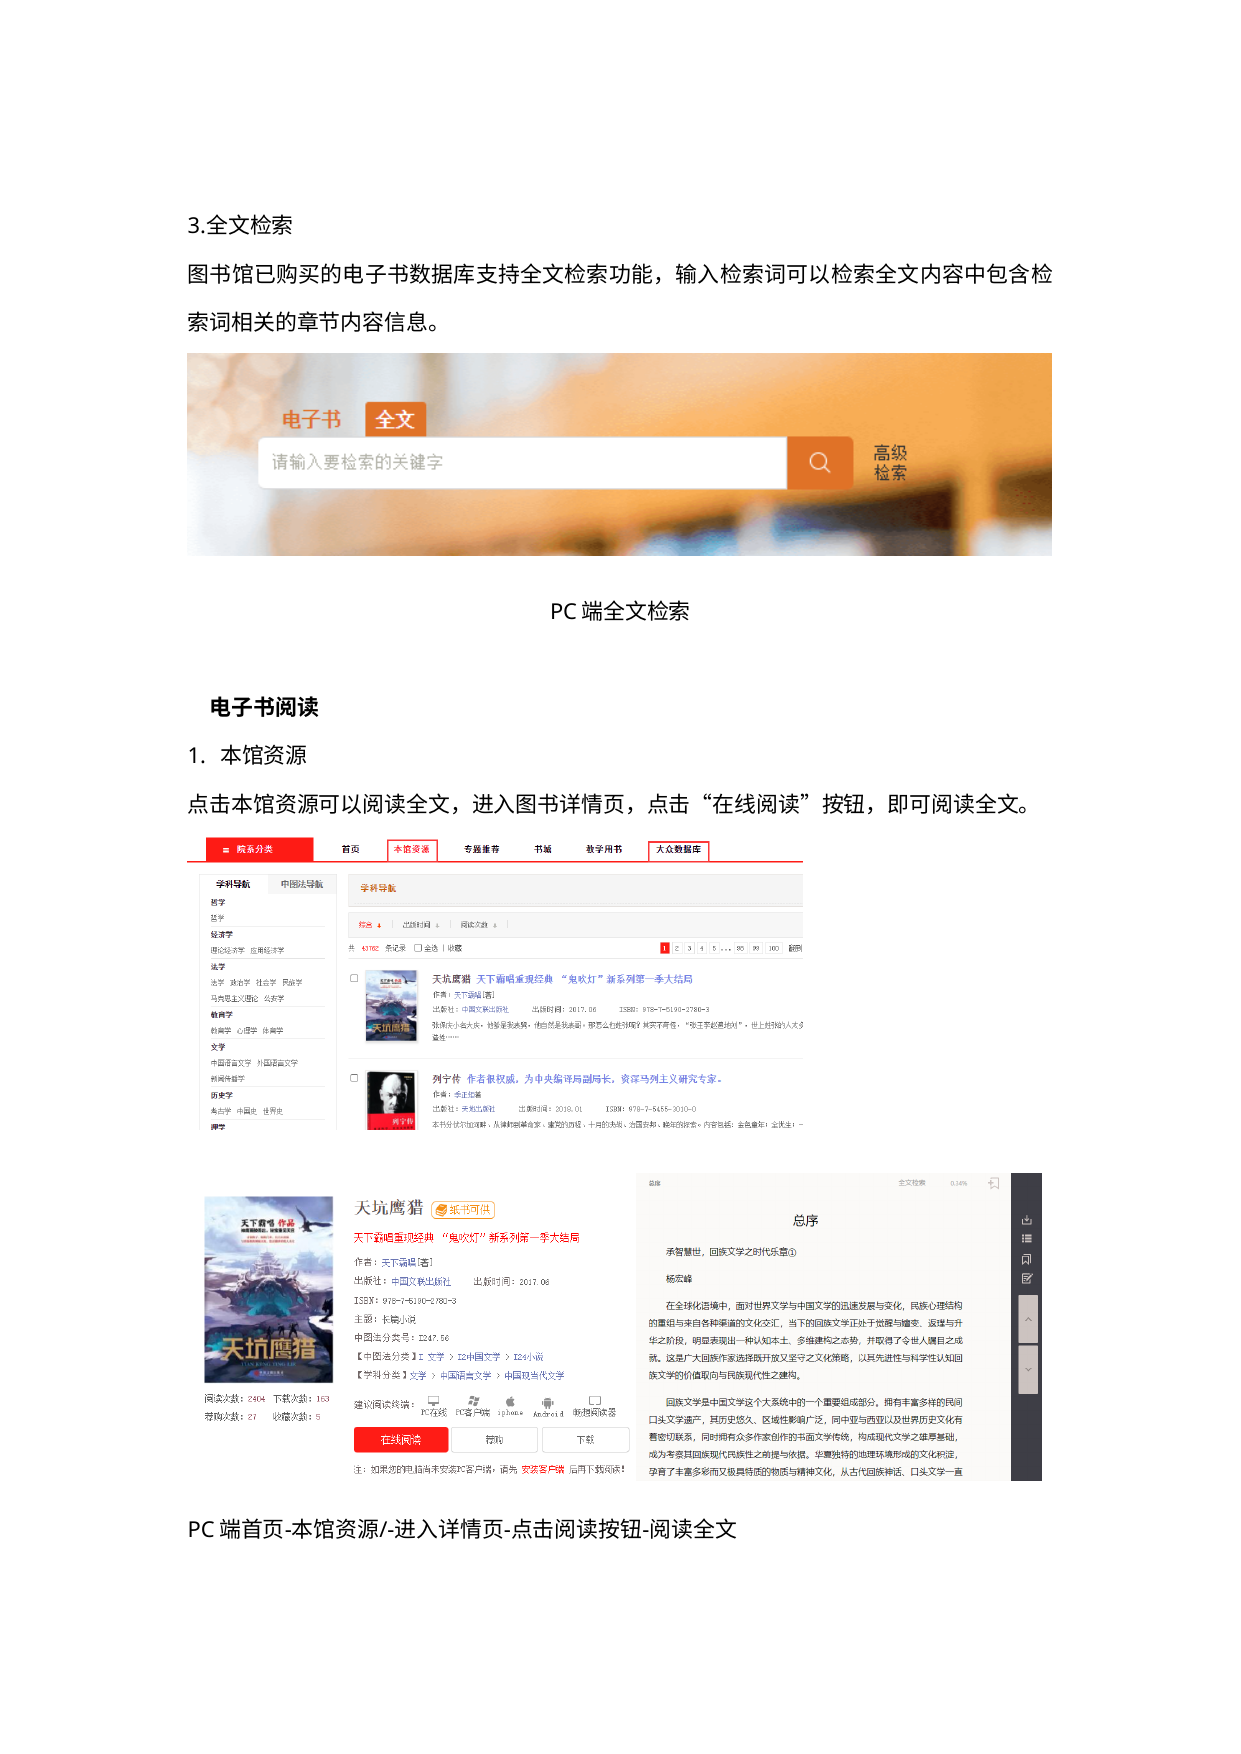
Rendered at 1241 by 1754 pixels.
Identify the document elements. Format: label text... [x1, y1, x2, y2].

list 电子书阅读 [209, 690, 1053, 722]
list 3.全文检索 [187, 208, 1053, 240]
list 图书馆已购买的电子书数据库支持全文检索功能，输入检索词可以检索全文内容中包含检索词相关的章节内容信息。 [187, 256, 1053, 337]
picture [187, 1173, 1042, 1481]
picture [187, 834, 803, 1130]
picture [187, 353, 1052, 556]
list 点击本馆资源可以阅读全文，进入图书详情页，点击“在线阅读”按钮，即可阅读全文。 [187, 786, 1053, 819]
list 本馆资源 [187, 738, 1053, 771]
list PC端首页-本馆资源/-进入详情页-点击阅读按钮-阅读全文 [187, 1511, 1053, 1544]
text PC端全文检索 [187, 594, 1053, 627]
